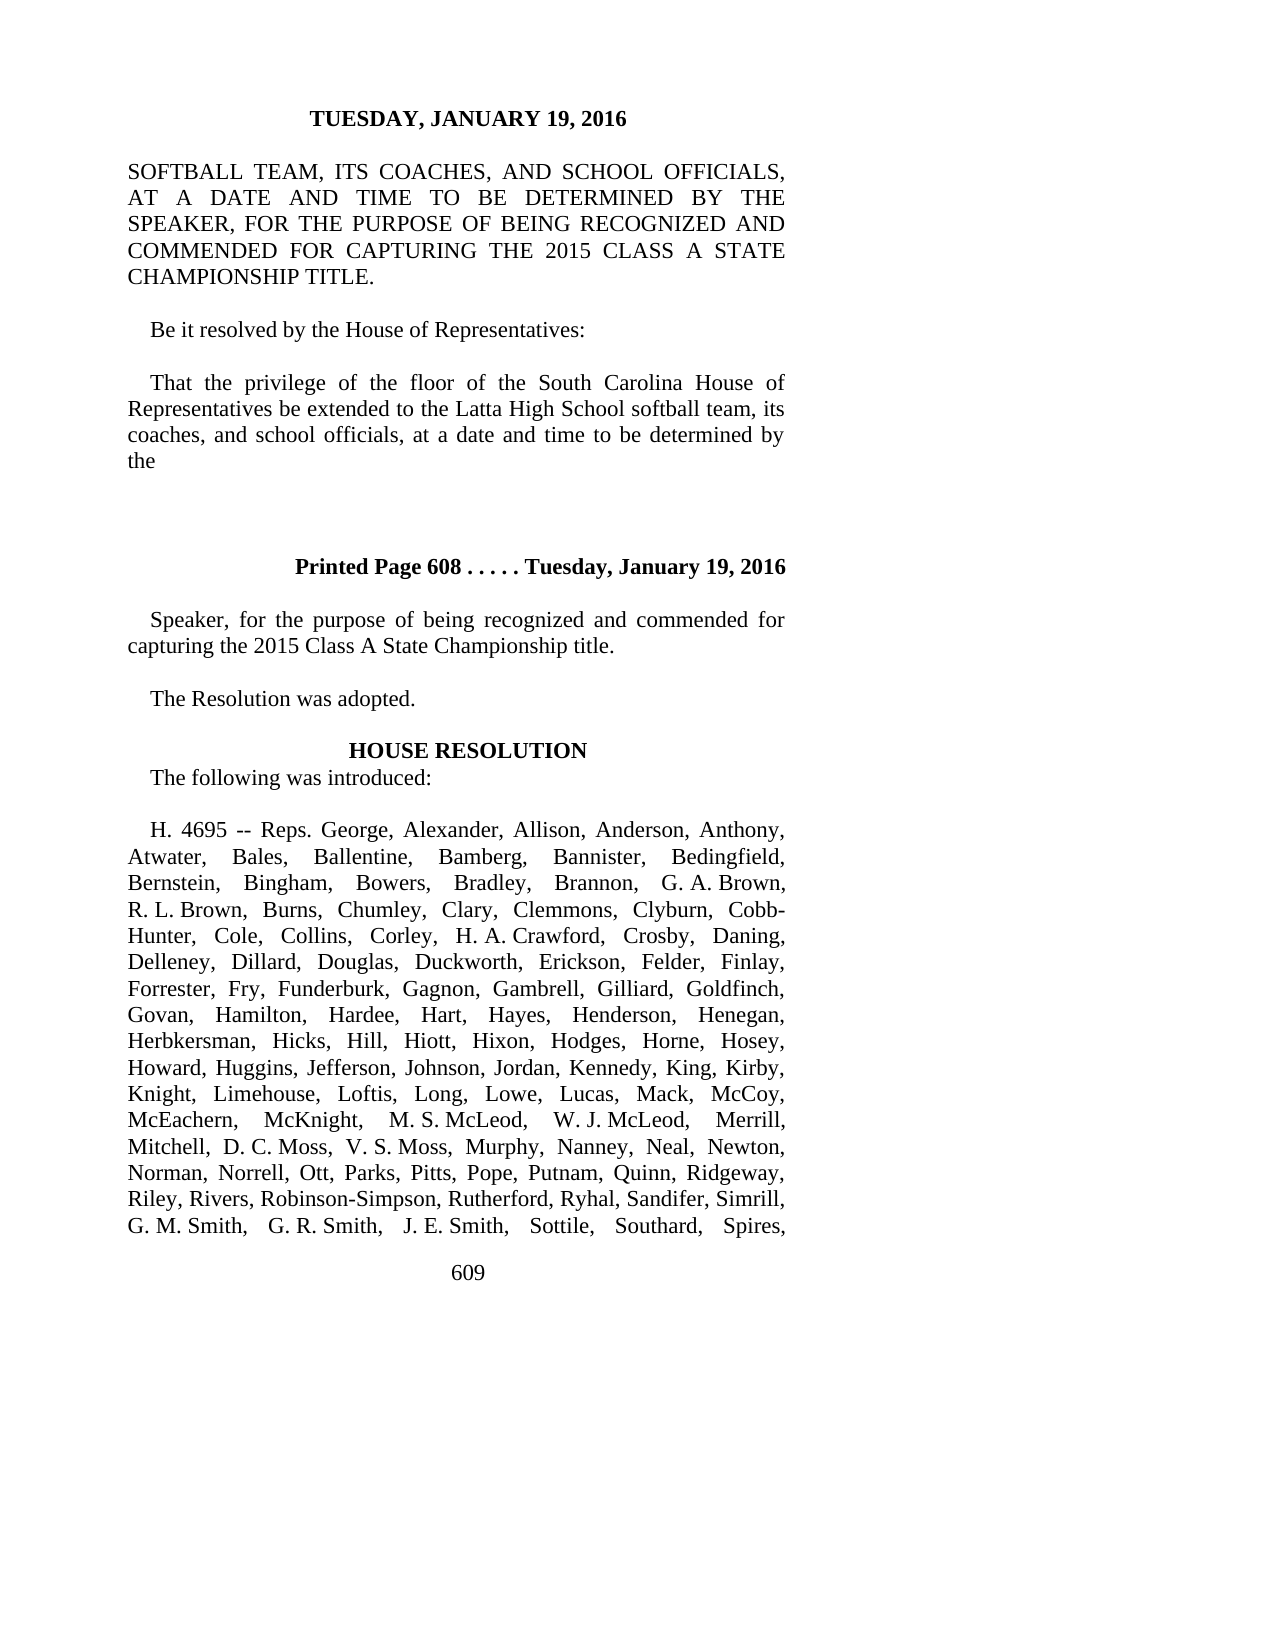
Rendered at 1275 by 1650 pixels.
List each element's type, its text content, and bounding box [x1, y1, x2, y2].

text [127, 158, 786, 289]
text Be it resolved by the House of Representatives: [127, 316, 786, 342]
text HOUSE RESOLUTION [127, 737, 786, 764]
text The Resolution was adopted. [127, 685, 786, 711]
text Printed Page 608 . . . . . Tuesday, January 19, 2016 [127, 553, 786, 579]
text Speaker, for the purpose of being recognized and commended for capturing the 2015 Class A State Championship title. [127, 606, 786, 658]
text The following was introduced: [127, 764, 786, 790]
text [127, 817, 786, 1238]
text That the privilege of the floor of the South Carolina House of Representatives be extended to the Latta High School softball team, its coaches, and school officials, at a date and time to be determined by the [127, 368, 786, 474]
